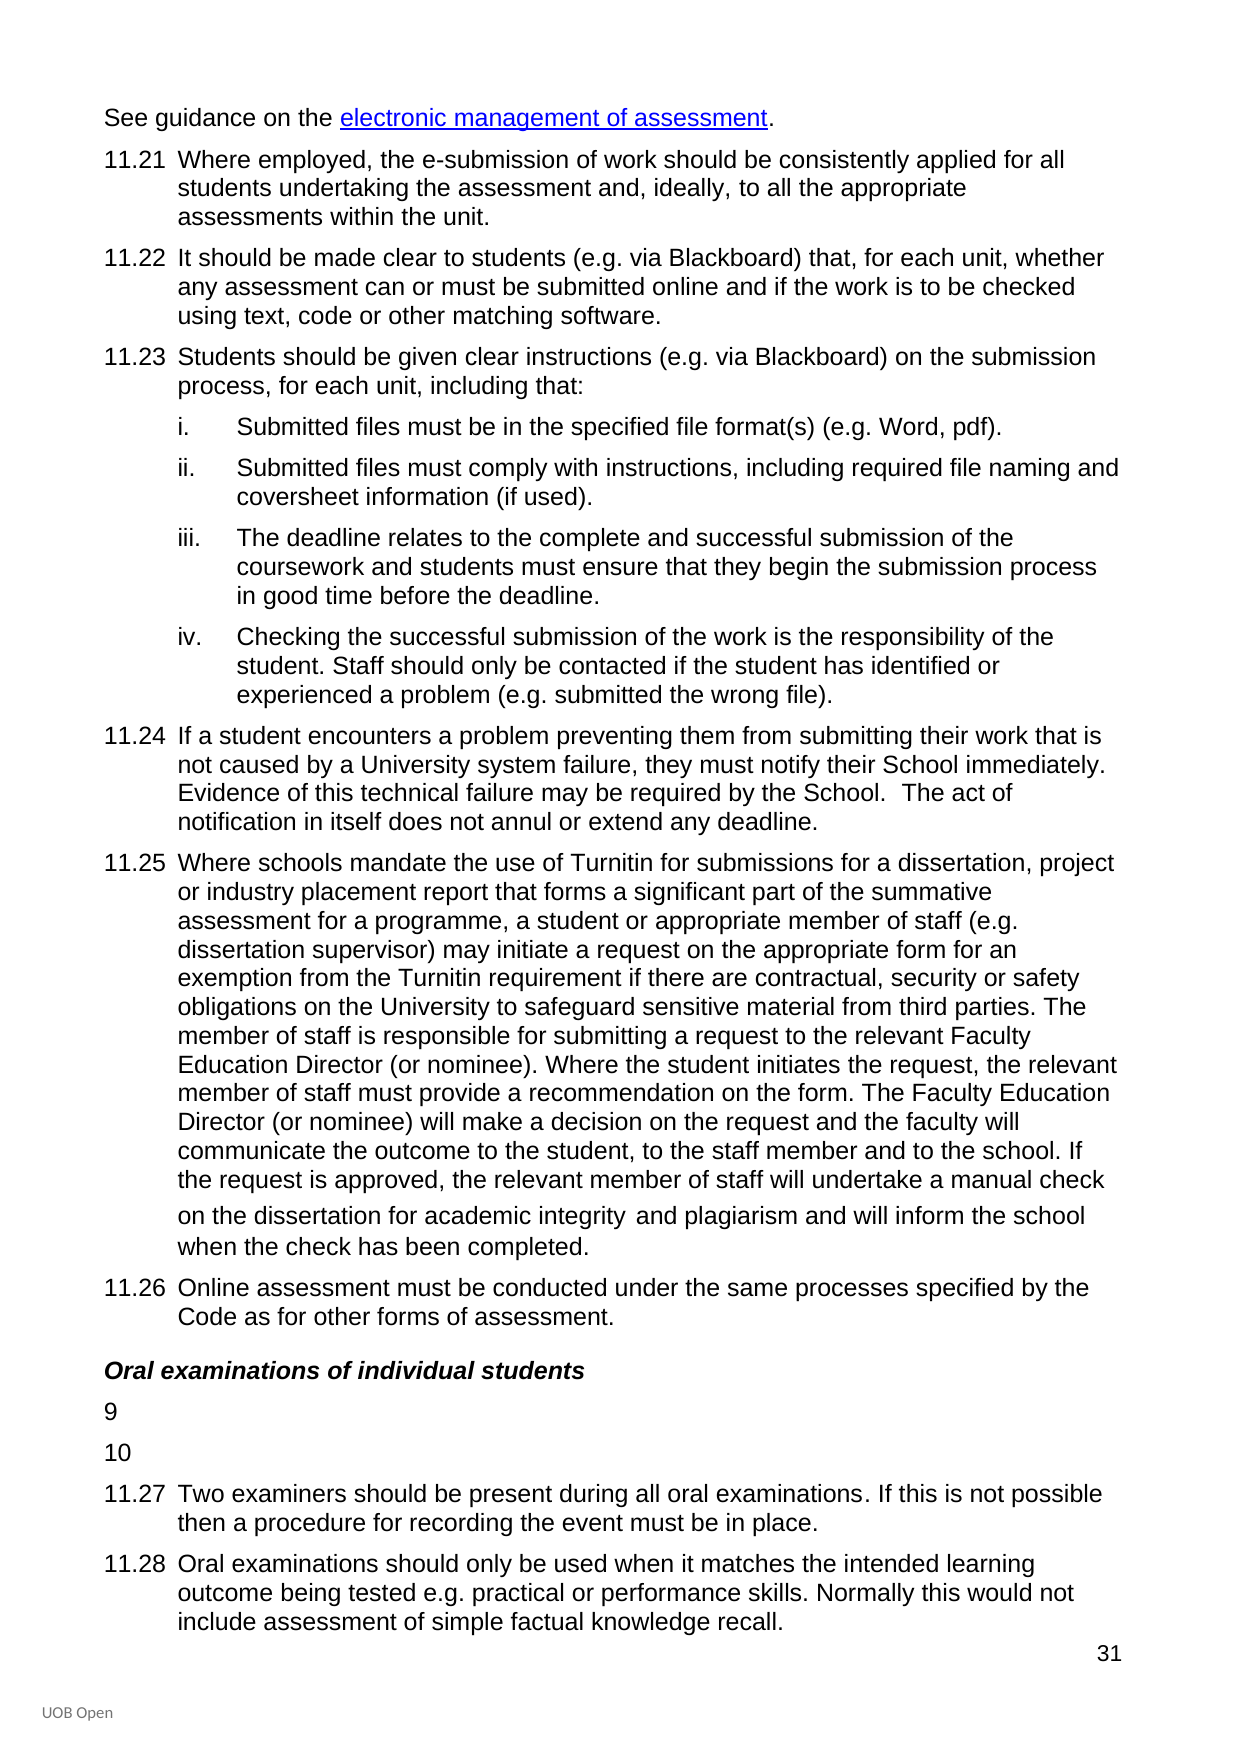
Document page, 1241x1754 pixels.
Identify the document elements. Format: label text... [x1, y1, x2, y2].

text See guidance on the electronic management of assessment. [103, 103, 1122, 132]
list Where employed, the e-submission of work should be consistently applied for all students undertaking the assessment and, ideally, to all the appropriate assessments within the unit. [103, 145, 1122, 231]
list Oral examinations should only be used when it matches the intended learning outcome being tested e.g. practical or performance skills. Normally this would not include assessment of simple factual knowledge recall. [103, 1549, 1122, 1636]
list Submitted files must comply with instructions, including required file naming and coversheet information (if used). [177, 453, 1122, 511]
list Two examiners should be present during all oral examinations. If this is not possible then a procedure for recording the event must be in place. [103, 1479, 1122, 1537]
list If a student encounters a problem preventing them from submitting their work that is not caused by a University system failure, they must notify their School immediately. Evidence of this technical failure may be required by the School. The act of notification in itself does not annul or extend any deadline. [103, 721, 1122, 836]
list It should be made clear to students (e.g. via Blackboard) that, for each unit, whether any assessment can or must be submitted online and if the work is to be checked using text, code or other matching software. [103, 243, 1122, 330]
list Submitted files must be in the specified file format(s) (e.g. Word, pdf). [177, 412, 1122, 441]
list Online assessment must be conducted under the same processes specified by the Code as for other forms of assessment. [103, 1273, 1122, 1331]
list Where schools mandate the use of Turnitin for submissions for a dissertation, project or industry placement report that forms a significant part of the summative assessment for a programme, a student or appropriate member of staff (e.g. dissertation supervisor) may initiate a request on the appropriate form for an exemption from the Turnitin requirement if there are contractual, security or safety obligations on the University to safeguard sensitive material from third parties. The member of staff is responsible for submitting a request to the relevant Faculty Education Director (or nominee). Where the student initiates the request, the relevant member of staff must provide a recommendation on the form. The Faculty Education Director (or nominee) will make a decision on the request and the faculty will communicate the outcome to the student, to the staff member and to the school. If the request is approved, the relevant member of staff will undertake a manual check on the dissertation for academic integrity and plagiarism and will inform the school when the check has been completed. [103, 848, 1122, 1261]
list Students should be given clear instructions (e.g. via Blackboard) on the submission process, for each unit, including that: [103, 342, 1122, 400]
text Oral examinations of individual students [103, 1356, 1122, 1384]
list Checking the successful submission of the work is the responsibility of the student. Staff should only be contacted if the student has identified or experienced a problem (e.g. submitted the wrong file). [177, 622, 1122, 708]
list The deadline relates to the complete and successful submission of the coursework and students must ensure that they begin the submission process in good time before the deadline. [177, 523, 1122, 610]
